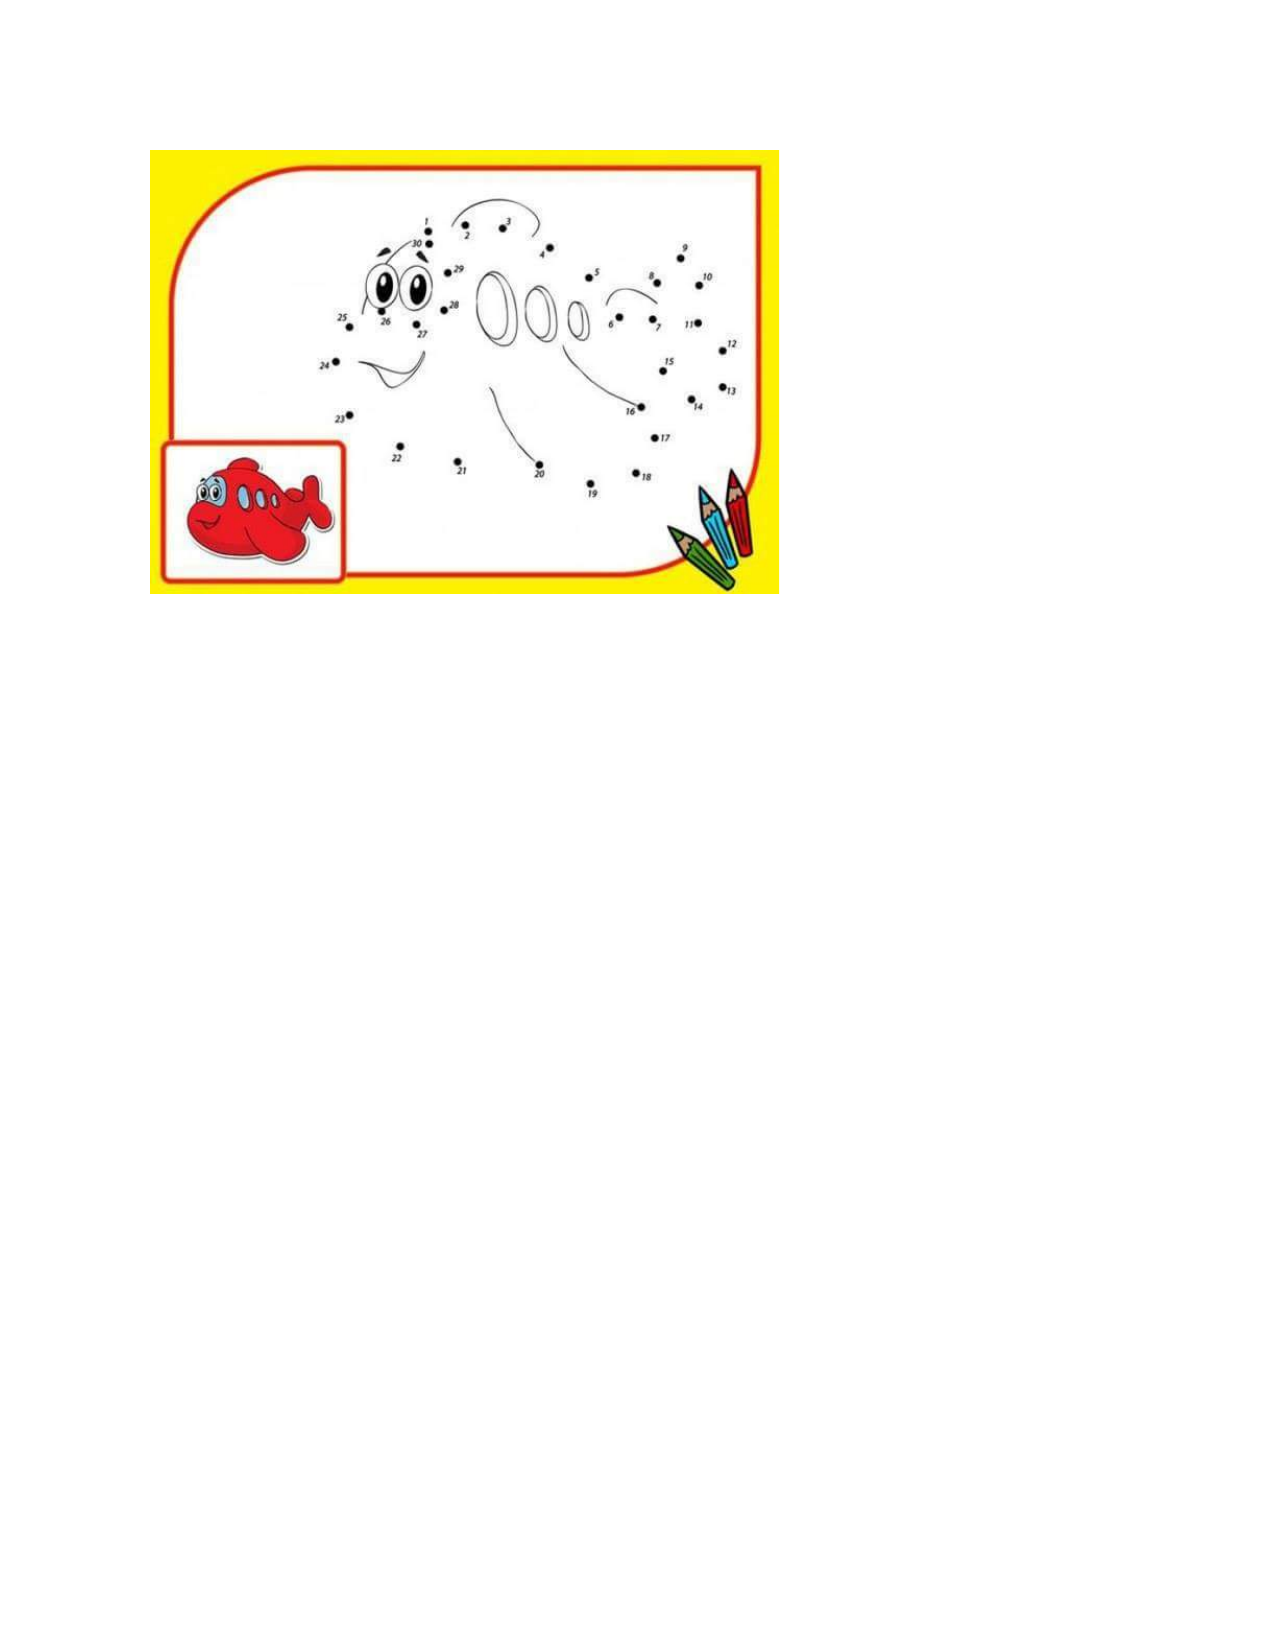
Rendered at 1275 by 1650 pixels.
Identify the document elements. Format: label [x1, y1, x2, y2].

picture [150, 150, 780, 594]
